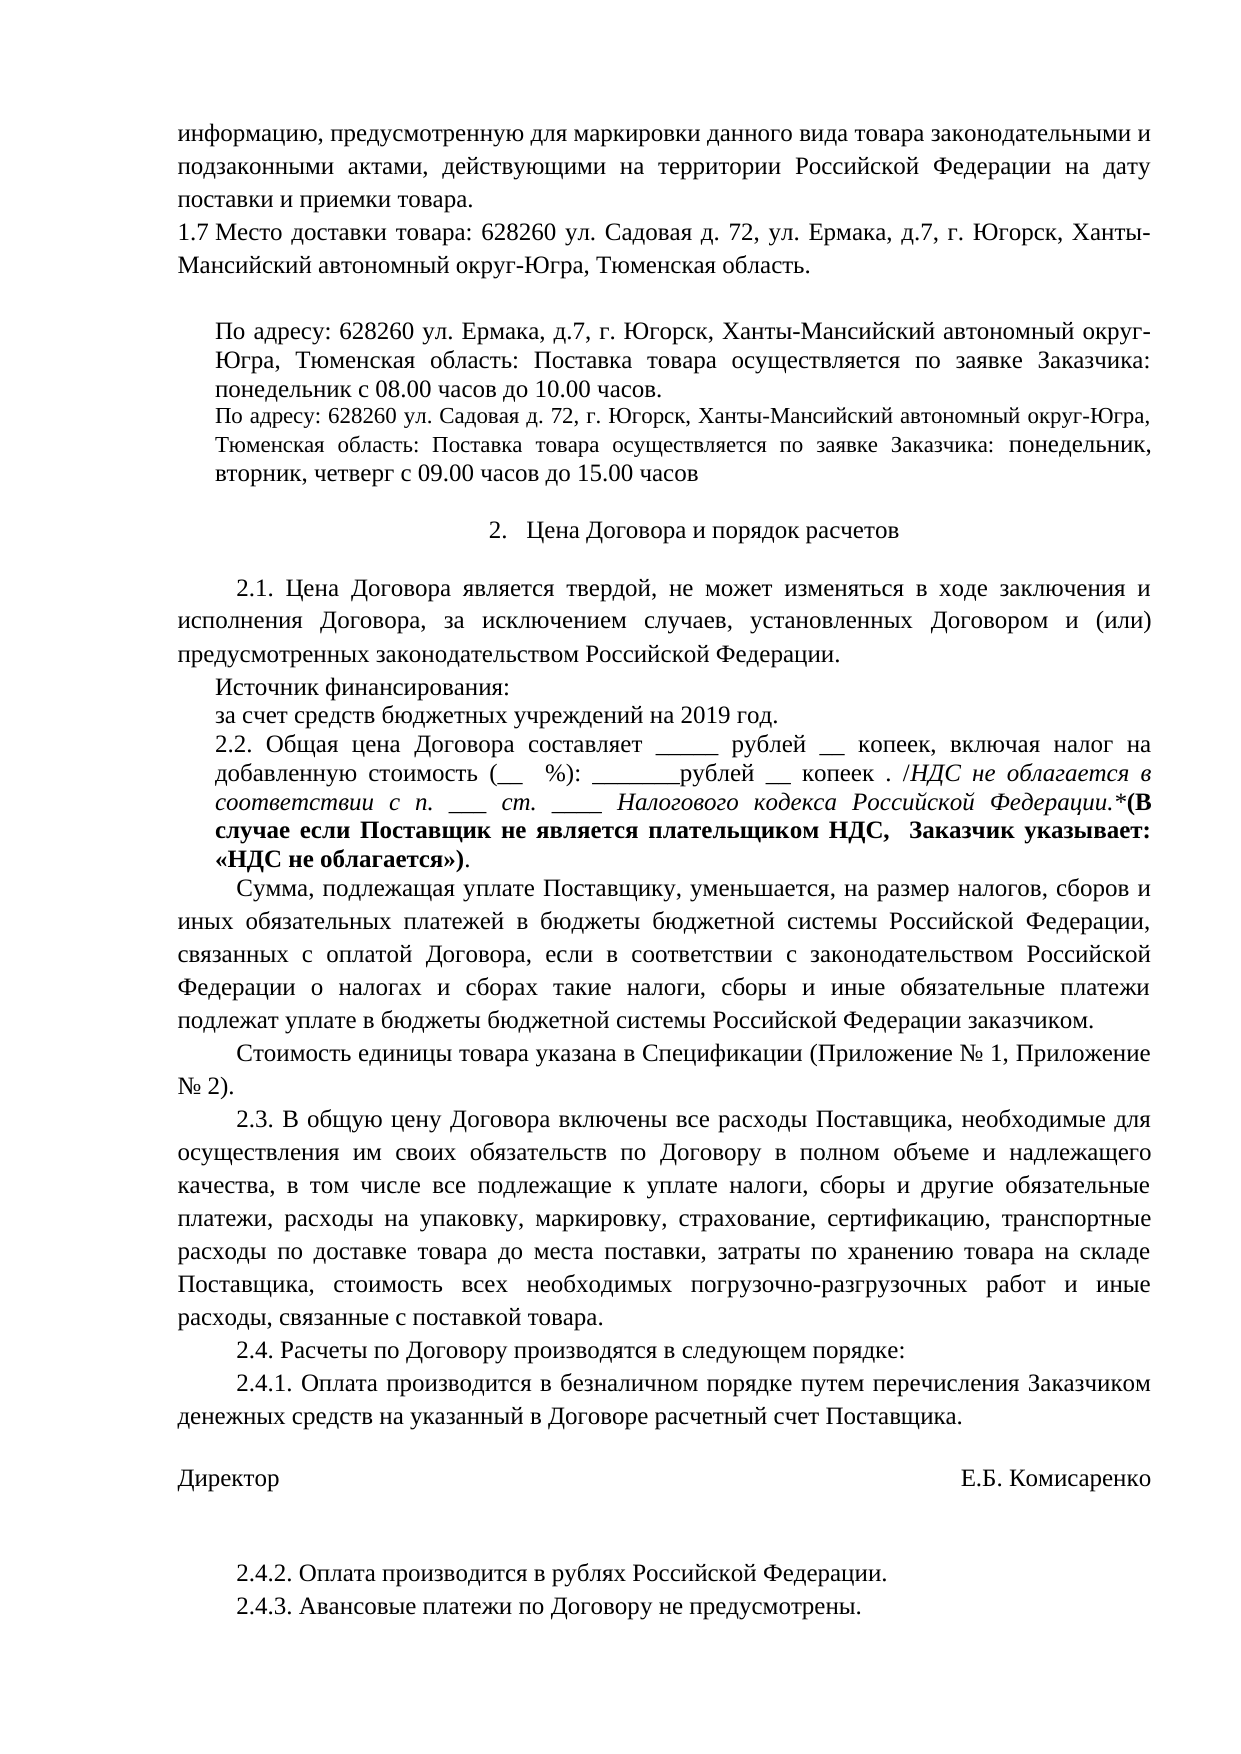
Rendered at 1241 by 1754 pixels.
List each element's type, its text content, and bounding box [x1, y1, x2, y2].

text 2.3. В общую цену Договора включены все расходы Поставщика, необходимые для осуществления им своих обязательств по Договору в полном объеме и надлежащего качества, в том числе все подлежащие к уплате налоги, сборы и другие обязательные платежи, расходы на упаковку, маркировку, страхование, сертификацию, транспортные расходы по доставке товара до места поставки, затраты по хранению товара на складе Поставщика, стоимость всех необходимых погрузочно-разгрузочных работ и иные расходы, связанные с поставкой товара. [177, 1104, 1152, 1331]
text 2.4.1. Оплата производится в безналичном порядке путем перечисления Заказчиком денежных средств на указанный в Договоре расчетный счет Поставщика. [177, 1368, 1152, 1430]
list Источник финансирования: [215, 672, 1152, 700]
text 2.4. Расчеты по Договору производятся в следующем порядке: [177, 1335, 1152, 1364]
text 2.4.2. Оплата производится в рублях Российской Федерации. [177, 1558, 1152, 1587]
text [177, 118, 1152, 213]
text Сумма, подлежащая уплате Поставщику, уменьшается, на размер налогов, сборов и иных обязательных платежей в бюджеты бюджетной системы Российской Федерации, связанных с оплатой Договора, если в соответствии с законодательством Российской Федерации о налогах и сборах такие налоги, сборы и иные обязательные платежи подлежат уплате в бюджеты бюджетной системы Российской Федерации заказчиком. [177, 873, 1152, 1034]
text 1.7 Место доставки товара: 628260 ул. Садовая д. 72, ул. Ермака, д.7, г. Югорск, Ханты-Мансийский автономный округ-Югра, Тюменская область. [177, 217, 1152, 279]
list за счет средств бюджетных учреждений на 2019 год. [215, 700, 1152, 729]
text Директор Е.Б. Комисаренко [177, 1463, 1152, 1492]
list По адресу: 628260 ул. Садовая д. 72, г. Югорск, Ханты-Мансийский автономный округ-Югра, Тюменская область: Поставка товара осуществляется по заявке Заказчика: понедельник, вторник, четверг с 09.00 часов до 15.00 часов [215, 402, 1152, 486]
list Цена Договора и порядок расчетов [236, 515, 1152, 544]
list По адресу: 628260 ул. Ермака, д.7, г. Югорск, Ханты-Мансийский автономный округ-Югра, Тюменская область: Поставка товара осуществляется по заявке Заказчика: понедельник с 08.00 часов до 10.00 часов. [215, 316, 1152, 402]
text 2.4.3. Авансовые платежи по Договору не предусмотрены. [177, 1591, 1152, 1619]
text Стоимость единицы товара указана в Спецификации (Приложение № 1, Приложение № 2). [177, 1038, 1152, 1100]
text 2.1. Цена Договора является твердой, не может изменяться в ходе заключения и исполнения Договора, за исключением случаев, установленных Договором и (или) предусмотренных законодательством Российской Федерации. [177, 573, 1152, 667]
list 2.2. Общая цена Договора составляет _____ рублей __ копеек, включая налог на добавленную стоимость (__ %): _______рублей __ копеек . /НДС не облагается в соответствии с п. ___ ст. ____ Налогового кодекса Российской Федерации.*(В случае если Поставщик не является плательщиком НДС, Заказчик указывает: «НДС не облагается»). [215, 729, 1152, 873]
